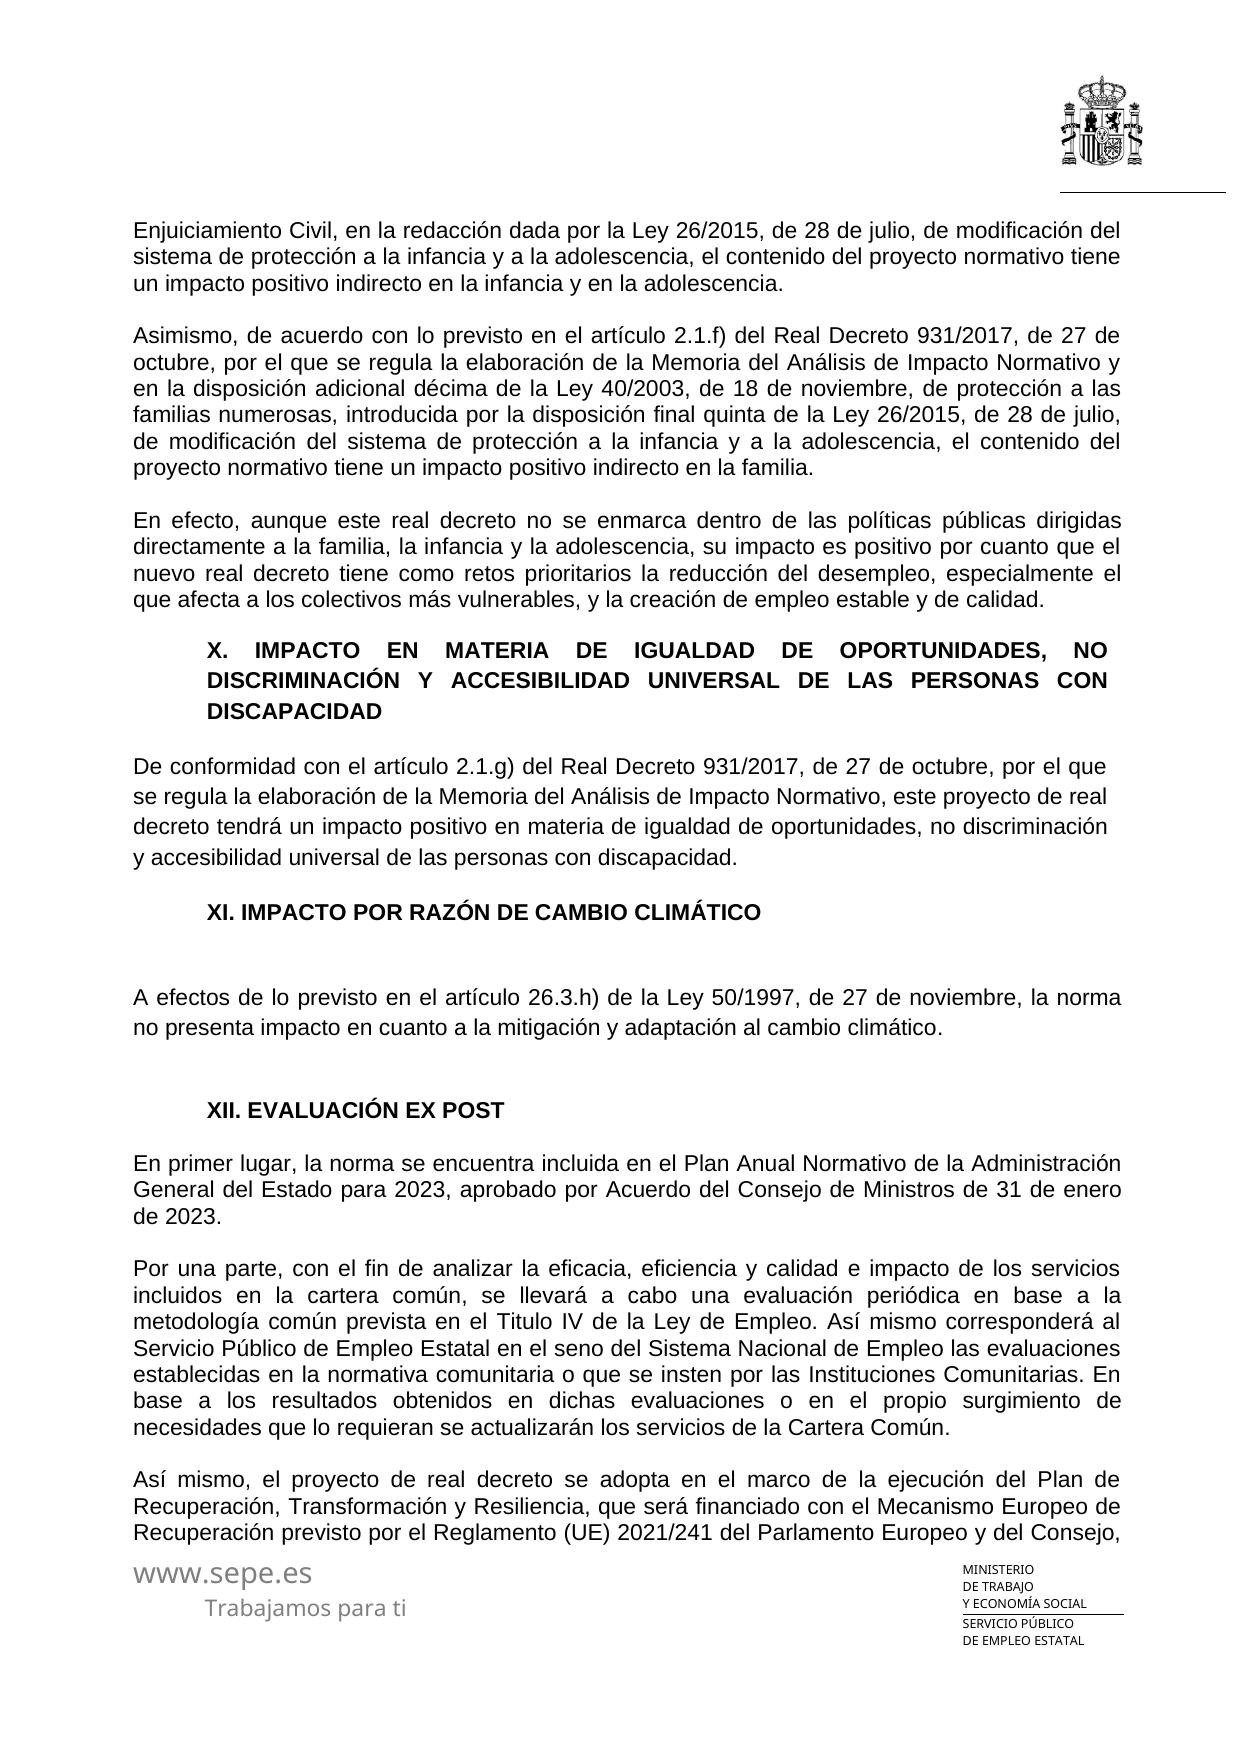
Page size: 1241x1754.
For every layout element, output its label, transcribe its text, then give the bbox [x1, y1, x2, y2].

text Asimismo, de acuerdo con lo previsto en el artículo 2.1.f) del Real Decreto 931/2017, de 27 de octubre, por el que se regula la elaboración de la Memoria del Análisis de Impacto Normativo y en la disposición adicional décima de la Ley 40/2003, de 18 de noviembre, de protección a las familias numerosas, introducida por la disposición final quinta de la Ley 26/2015, de 28 de julio, de modificación del sistema de protección a la infancia y a la adolescencia, el contenido del proyecto normativo tiene un impacto positivo indirecto en la familia. [133, 322, 1122, 481]
text En primer lugar, la norma se encuentra incluida en el Plan Anual Normativo de la Administración General del Estado para 2023, aprobado por Acuerdo del Consejo de Ministros de 31 de enero de 2023. [133, 1150, 1122, 1229]
picture [1060, 73, 1143, 166]
text XII. EVALUACIÓN EX POST [207, 1097, 1122, 1124]
text A efectos de lo previsto en el artículo 26.3.h) de la Ley 50/1997, de 27 de noviembre, la norma no presenta impacto en cuanto a la mitigación y adaptación al cambio climático. [133, 984, 1122, 1041]
text Por una parte, con el fin de analizar la eficacia, eficiencia y calidad e impacto de los servicios incluidos en la cartera común, se llevará a cabo una evaluación periódica en base a la metodología común prevista en el Titulo IV de la Ley de Empleo. Así mismo corresponderá al Servicio Público de Empleo Estatal en el seno del Sistema Nacional de Empleo las evaluaciones establecidas en la normativa comunitaria o que se insten por las Instituciones Comunitarias. En base a los resultados obtenidos en dichas evaluaciones o en el propio surgimiento de necesidades que lo requieran se actualizarán los servicios de la Cartera Común. [133, 1255, 1122, 1440]
text X. IMPACTO EN MATERIA DE IGUALDAD DE OPORTUNIDADES, NO DISCRIMINACIÓN Y ACCESIBILIDAD UNIVERSAL DE LAS PERSONAS CON DISCAPACIDAD [207, 637, 1109, 724]
text XI. IMPACTO POR RAZÓN DE CAMBIO CLIMÁTICO [207, 899, 1109, 925]
text De conformidad con el artículo 2.1.g) del Real Decreto 931/2017, de 27 de octubre, por el que se regula la elaboración de la Memoria del Análisis de Impacto Normativo, este proyecto de real decreto tendrá un impacto positivo en materia de igualdad de oportunidades, no discriminación y accesibilidad universal de las personas con discapacidad. [133, 753, 1109, 870]
text En efecto, aunque este real decreto no se enmarca dentro de las políticas públicas dirigidas directamente a la familia, la infancia y la adolescencia, su impacto es positivo por cuanto que el nuevo real decreto tiene como retos prioritarios la reducción del desempleo, especialmente el que afecta a los colectivos más vulnerables, y la creación de empleo estable y de calidad. [133, 507, 1122, 612]
